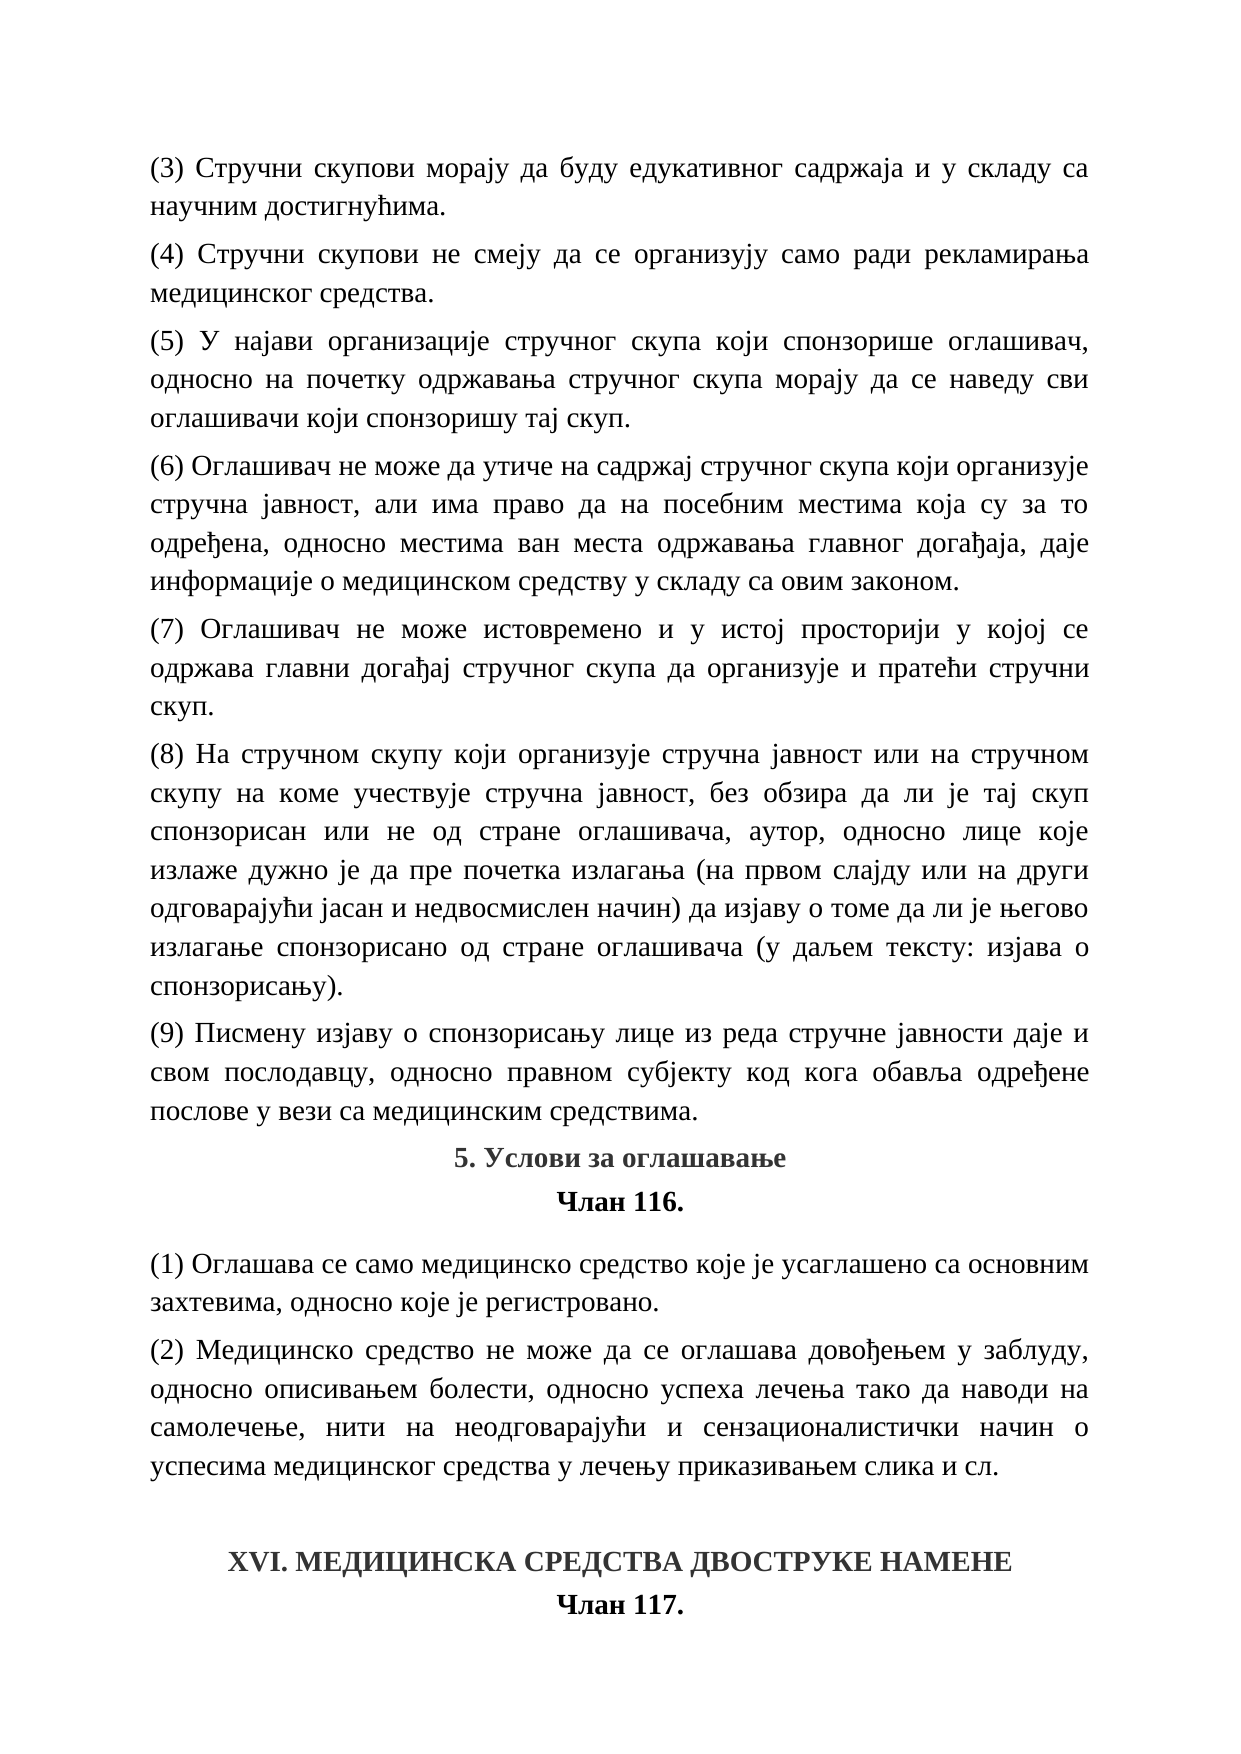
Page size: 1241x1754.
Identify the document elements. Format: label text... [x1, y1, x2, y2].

text (1) Оглашава се само медицинско средство које је усаглашено са основним захтевима, односно које је регистровано. [150, 1246, 1090, 1318]
text XVI. МЕДИЦИНСКА СРЕДСТВА ДВОСТРУКЕ НАМЕНЕ [150, 1544, 1090, 1577]
text (3) Стручни скупови морају да буду едукативног садржаја и у складу са научним достигнућима. [150, 150, 1090, 222]
text (9) Писмену изјаву о спонзорисању лице из реда стручне јавности даје и свом послодавцу, односно правном субјекту код кога обавља одређене послове у вези са медицинским средствима. [150, 1016, 1090, 1126]
text (4) Стручни скупови не смеју да се организују само ради рекламирања медицинског средства. [150, 236, 1090, 308]
text (2) Медицинско средство не може да се оглашава довођењем у заблуду, односно описивањем болести, односно успеха лечења тако да наводи на самолечење, нити на неодговарајући и сензационалистички начин о успесима медицинског средства у лечењу приказивањем слика и сл. [150, 1332, 1090, 1481]
text (8) На стручном скупу који организује стручна јавност или на стручном скупу на коме учествује стручна јавност, без обзира да ли је тај скуп спонзорисан или не од стране оглашивача, аутор, односно лице које излаже дужно је да пре почетка излагања (на првом слајду или на други одговарајући јасан и недвосмислен начин) да изјаву о томе да ли је његово излагање спонзорисано од стране оглашивача (у даљем тексту: изјава о спонзорисању). [150, 736, 1090, 1001]
text (5) У најави организације стручног скупа који спонзорише оглашивач, односно на почетку одржавања стручног скупа морају да се наведу сви оглашивачи који спонзоришу тај скуп. [150, 323, 1090, 433]
text (7) Оглашивач не може истовремено и у истој просторији у којој се одржава главни догађај стручног скупа да организује и пратећи стручни скуп. [150, 611, 1090, 722]
text Члан 116. [150, 1184, 1090, 1217]
text (6) Оглашивач не може да утиче на садржај стручног скупа који организује стручна јавност, али има право да на посебним местима која су за то одређена, односно местима ван места одржавања главног догађаја, даје информације о медицинском средству у складу са овим законом. [150, 448, 1090, 597]
text 5. Услови за оглашавање [150, 1141, 1090, 1174]
text Члан 117. [150, 1587, 1090, 1621]
